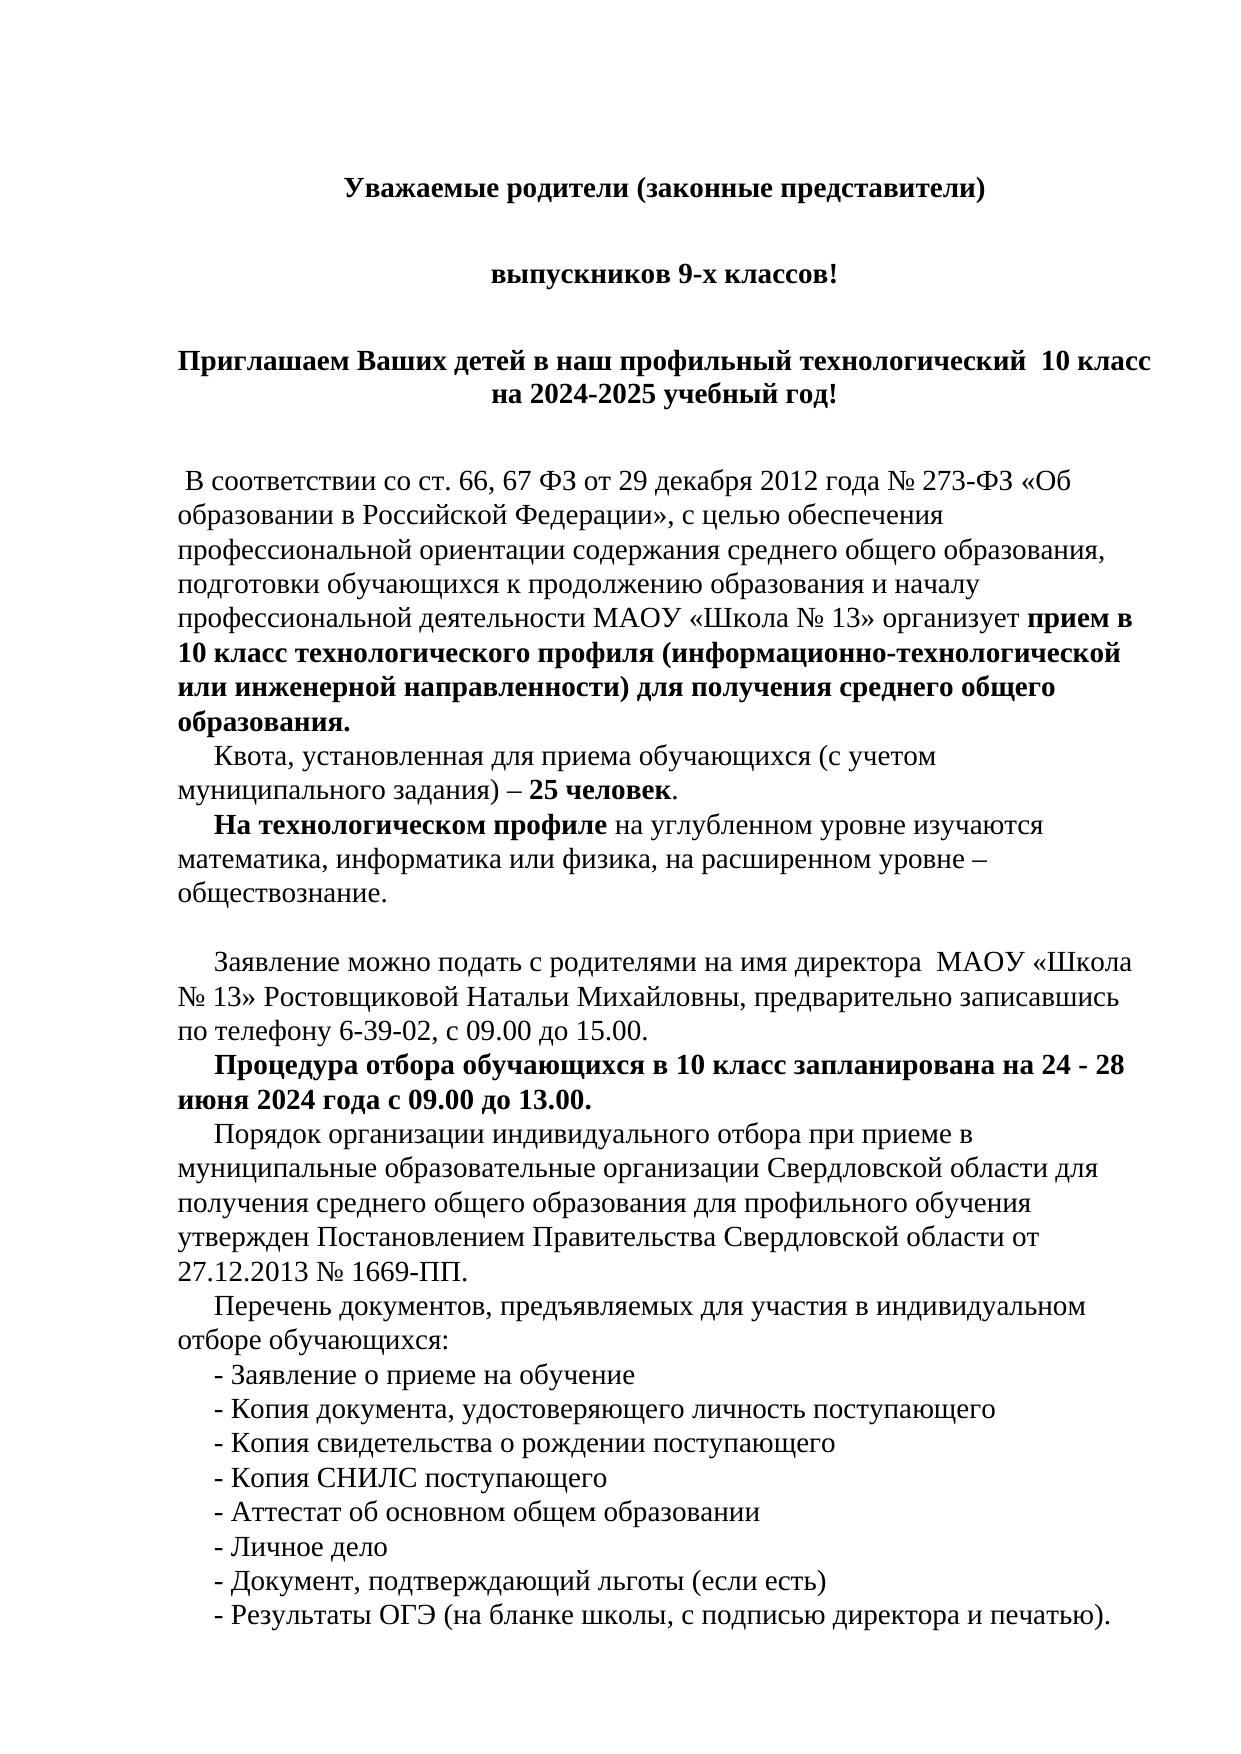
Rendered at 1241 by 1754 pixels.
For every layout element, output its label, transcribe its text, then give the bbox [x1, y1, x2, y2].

text - Копия свидетельства о рождении поступающего [177, 1425, 1152, 1459]
text Заявление можно подать с родителями на имя директора МАОУ «Школа № 13» Ростовщиковой Натальи Михайловны, предварительно записавшись по телефону 6-39-02, с 09.00 до 15.00. [177, 943, 1152, 1047]
text Уважаемые родители (законные представители) [177, 171, 1152, 204]
text выпускников 9-х классов! [177, 257, 1152, 290]
text - Документ, подтверждающий льготы (если есть) [177, 1562, 1152, 1597]
text - Копия СНИЛС поступающего [177, 1459, 1152, 1493]
text - Заявление о приеме на обучение [177, 1356, 1152, 1390]
text Приглашаем Ваших детей в наш профильный технологический 10 класс на 2024-2025 учебный год! [177, 343, 1152, 410]
text - Личное дело [177, 1528, 1152, 1562]
text - Аттестат об основном общем образовании [177, 1493, 1152, 1528]
text Квота, установленная для приема обучающихся (с учетом муниципального задания) – 25 человек. [177, 737, 1152, 806]
text Процедура отбора обучающихся в 10 класс запланирована на 24 - 28 июня 2024 года с 09.00 до 13.00. [177, 1047, 1152, 1115]
text На технологическом профиле на углубленном уровне изучаются математика, информатика или физика, на расширенном уровне –обществознание. [177, 806, 1152, 909]
text Перечень документов, предъявляемых для участия в индивидуальном отборе обучающихся: [177, 1287, 1152, 1356]
text - Копия документа, удостоверяющего личность поступающего [177, 1390, 1152, 1425]
text Порядок организации индивидуального отбора при приеме в муниципальные образовательные организации Свердловской области для получения среднего общего образования для профильного обучения утвержден Постановлением Правительства Свердловской области от 27.12.2013 № 1669-ПП. [177, 1115, 1152, 1287]
text В соответствии со ст. 66, 67 ФЗ от 29 декабря 2012 года № 273-ФЗ «Об образовании в Российской Федерации», с целью обеспечения профессиональной ориентации содержания среднего общего образования, подготовки обучающихся к продолжению образования и началу профессиональной деятельности МАОУ «Школа № 13» организует прием в 10 класс технологического профиля (информационно-технологической или инженерной направленности) для получения среднего общего образования. [177, 462, 1152, 737]
text - Результаты ОГЭ (на бланке школы, с подписью директора и печатью). [177, 1597, 1152, 1631]
